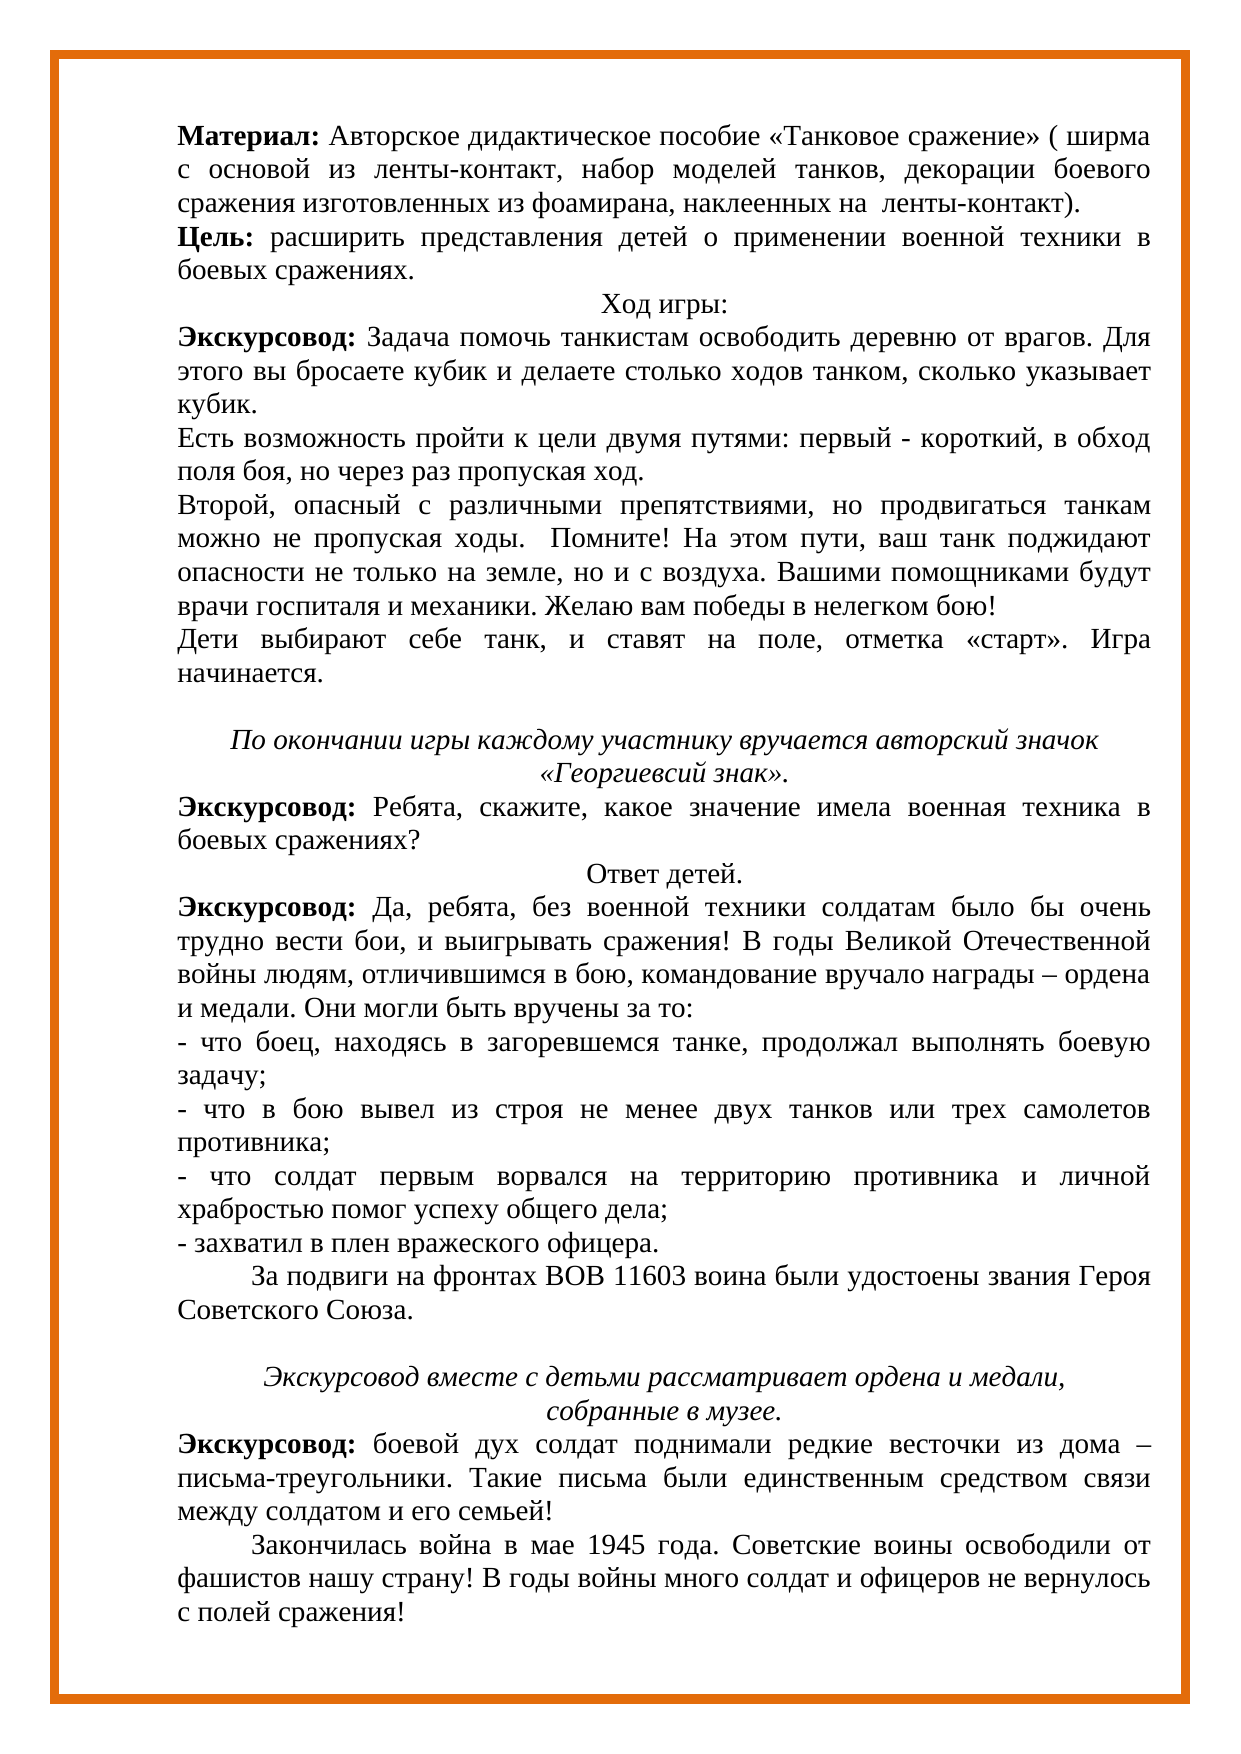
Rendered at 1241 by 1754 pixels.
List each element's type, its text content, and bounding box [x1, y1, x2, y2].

text Экскурсовод: Задача помочь танкистам освободить деревню от врагов. Для этого вы бросаете кубик и делаете столько ходов танком, сколько указывает кубик. [177, 319, 1152, 420]
text Закончилась война в мае 1945 года. Советские воины освободили от фашистов нашу страну! В годы войны много солдат и офицеров не вернулось с полей сражения! [177, 1527, 1152, 1627]
text Ход игры: [177, 286, 1152, 319]
list собранные в музее. [177, 1393, 1152, 1426]
text - что солдат первым ворвался на территорию противника и личной храбростью помог успеху общего дела; [177, 1158, 1152, 1225]
text Экскурсовод: Ребята, скажите, какое значение имела военная техника в боевых сражениях? [177, 789, 1152, 856]
text Материал: Авторское дидактическое пособие «Танковое сражение» ( ширма с основой из ленты-контакт, набор моделей танков, декорации боевого сражения изготовленных из фоамирана, наклеенных на ленты-контакт). [177, 118, 1152, 219]
text - что боец, находясь в загоревшемся танке, продолжал выполнять боевую задачу; [177, 1024, 1152, 1091]
text - что в бою вывел из строя не менее двух танков или трех самолетов противника; [177, 1091, 1152, 1158]
text За подвиги на фронтах ВОВ 11603 воина были удостоены звания Героя Советского Союза. [177, 1258, 1152, 1326]
text Второй, опасный с различными препятствиями, но продвигаться танкам можно не пропуская ходы. Помните! На этом пути, ваш танк поджидают опасности не только на земле, но и с воздуха. Вашими помощниками будут врачи госпиталя и механики. Желаю вам победы в нелегком бою! [177, 487, 1152, 621]
text Дети выбирают себе танк, и ставят на поле, отметка «старт». Игра начинается. [177, 621, 1152, 688]
text Экскурсовод: Да, ребята, без военной техники солдатам было бы очень трудно вести бои, и выигрывать сражения! В годы Великой Отечественной войны людям, отличившимся в бою, командование вручало награды – ордена и медали. Они могли быть вручены за то: [177, 889, 1152, 1024]
text Ответ детей. [177, 856, 1152, 889]
list Экскурсовод вместе с детьми рассматривает ордена и медали, [177, 1359, 1152, 1393]
text Экскурсовод: боевой дух солдат поднимали редкие весточки из дома – письма-треугольники. Такие письма были единственным средством связи между солдатом и его семьей! [177, 1426, 1152, 1527]
text Есть возможность пройти к цели двумя путями: первый - короткий, в обход поля боя, но через раз пропуская ход. [177, 420, 1152, 487]
text Цель: расширить представления детей о применении военной техники в боевых сражениях. [177, 219, 1152, 286]
text - захватил в плен вражеского офицера. [177, 1225, 1152, 1258]
text По окончании игры каждому участнику вручается авторский значок «Георгиевсий знак». [177, 722, 1152, 789]
